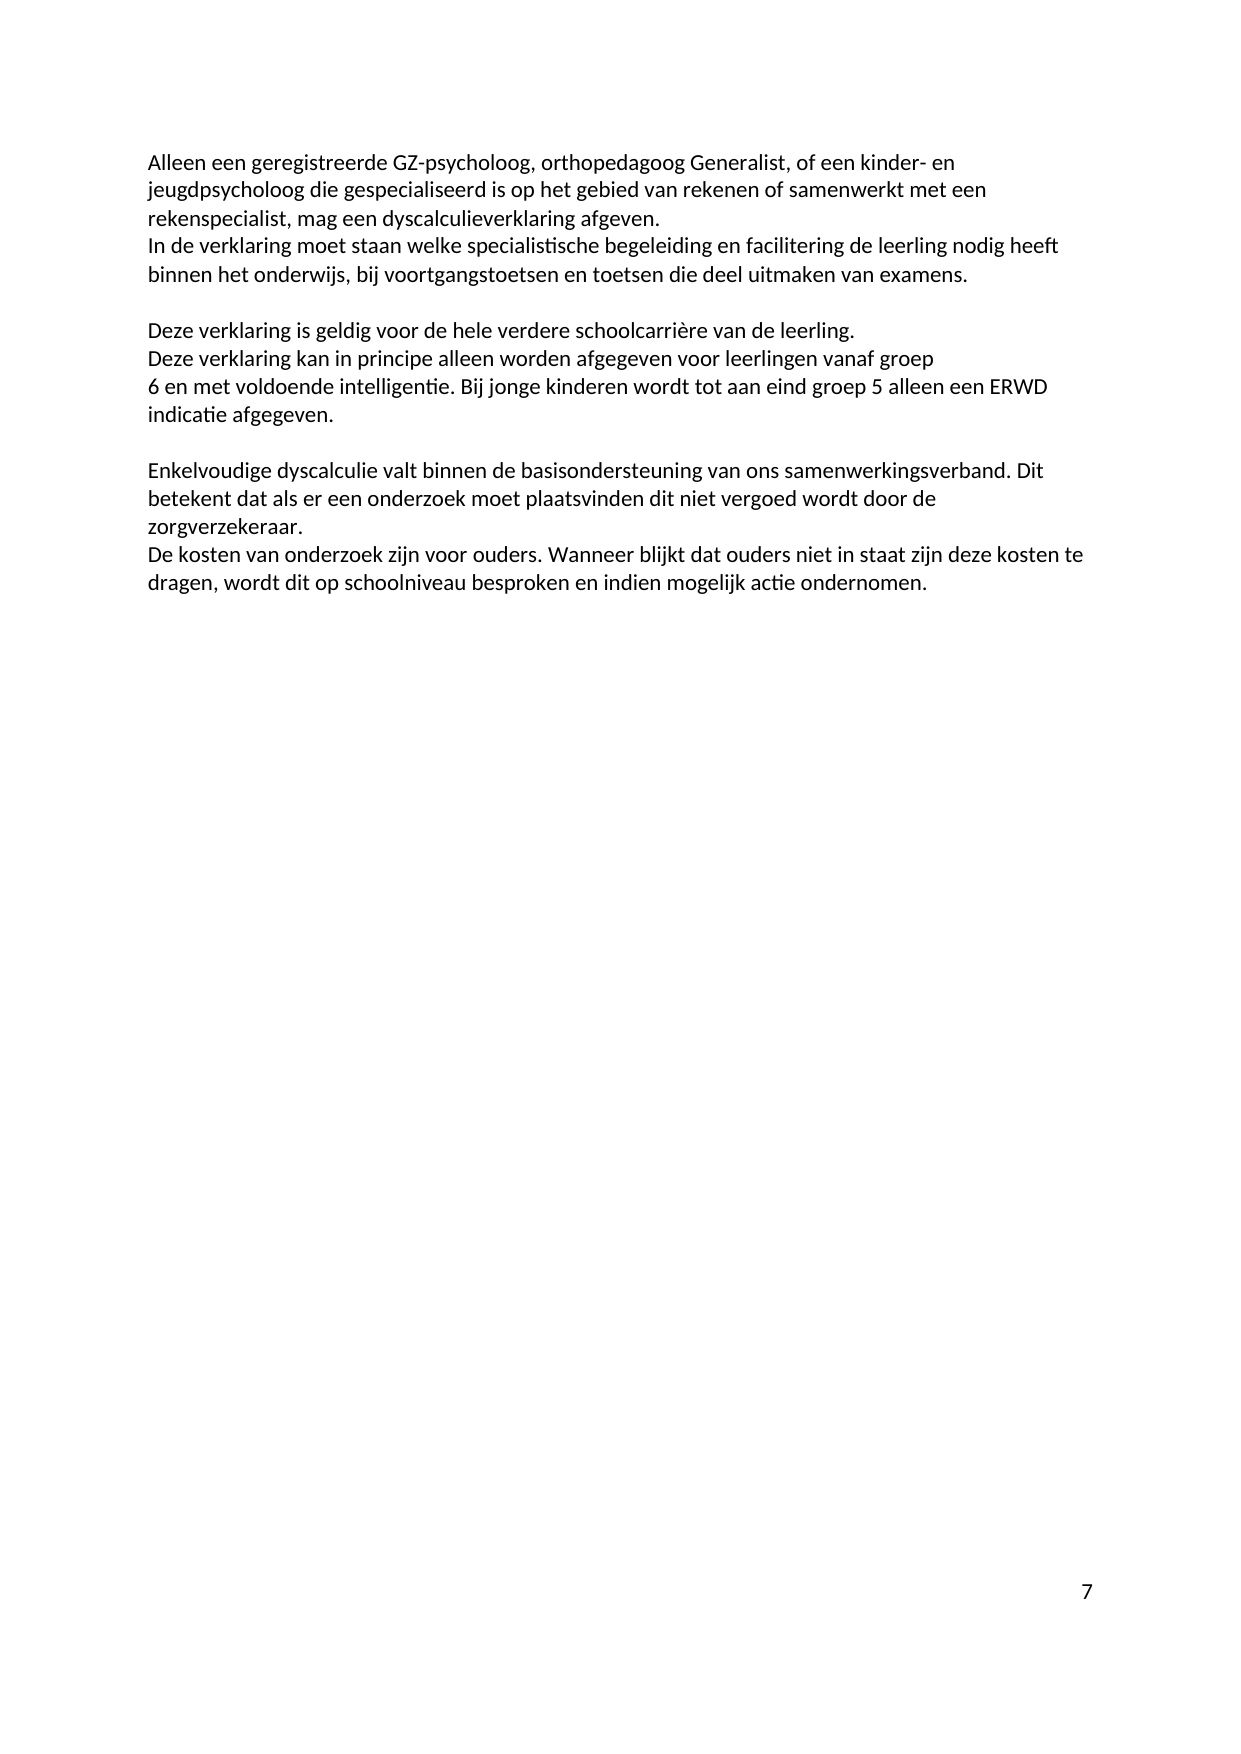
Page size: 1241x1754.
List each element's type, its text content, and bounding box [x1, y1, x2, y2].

text 6 en met voldoende intelligentie. Bij jonge kinderen wordt tot aan eind groep 5 alleen een ERWD indicatie afgegeven. [148, 372, 1093, 428]
text Deze verklaring is geldig voor de hele verdere schoolcarrière van de leerling. [148, 316, 1093, 344]
text In de verklaring moet staan welke specialistische begeleiding en facilitering de leerling nodig heeft binnen het onderwijs, bij voortgangstoetsen en toetsen die deel uitmaken van examens. [148, 232, 1093, 288]
text Alleen een geregistreerde GZ-psycholoog, orthopedagoog Generalist, of een kinder- en jeugdpsycholoog die gespecialiseerd is op het gebied van rekenen of samenwerkt met een rekenspecialist, mag een dyscalculieverklaring afgeven. [148, 148, 1093, 232]
text Enkelvoudige dyscalculie valt binnen de basisondersteuning van ons samenwerkingsverband. Dit betekent dat als er een onderzoek moet plaatsvinden dit niet vergoed wordt door de zorgverzekeraar. [148, 456, 1093, 540]
text De kosten van onderzoek zijn voor ouders. Wanneer blijkt dat ouders niet in staat zijn deze kosten te dragen, wordt dit op schoolniveau besproken en indien mogelijk actie ondernomen. [148, 540, 1093, 596]
text Deze verklaring kan in principe alleen worden afgegeven voor leerlingen vanaf groep [148, 344, 1093, 372]
